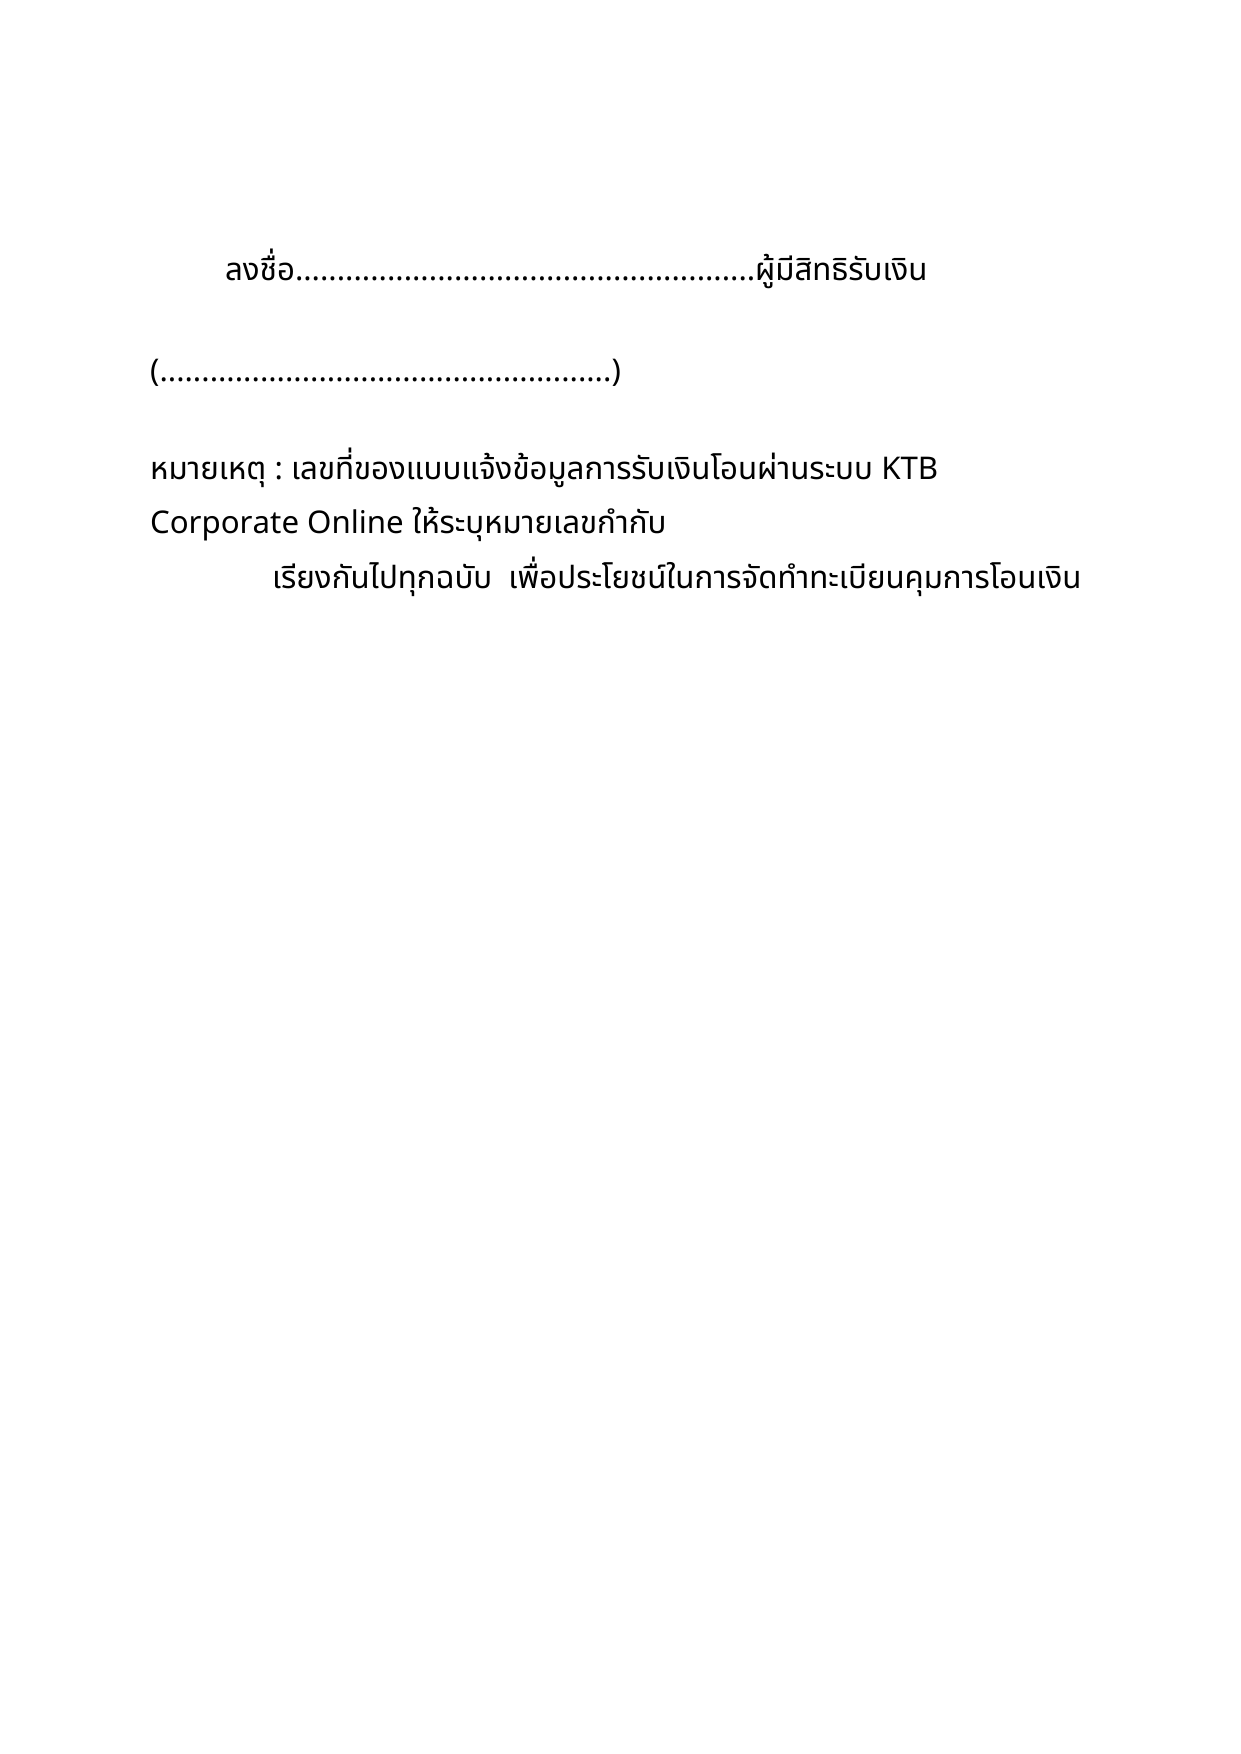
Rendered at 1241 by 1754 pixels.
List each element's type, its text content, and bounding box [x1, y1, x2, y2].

text ลงชื่อ.......................................................ผู้มีสิทธิรับเงิน [150, 212, 1093, 294]
text (......................................................) [150, 314, 1093, 391]
text หมายเหตุ : เลขที่ของแบบแจ้งข้อมูลการรับเงินโอนผ่านระบบ KTB Corporate Online ให้ระบุหมายเลขกำกับ [150, 446, 1093, 548]
text เรียงกันไปทุกฉบับ เพื่อประโยชน์ในการจัดทำทะเบียนคุมการโอนเงิน [150, 555, 1093, 602]
